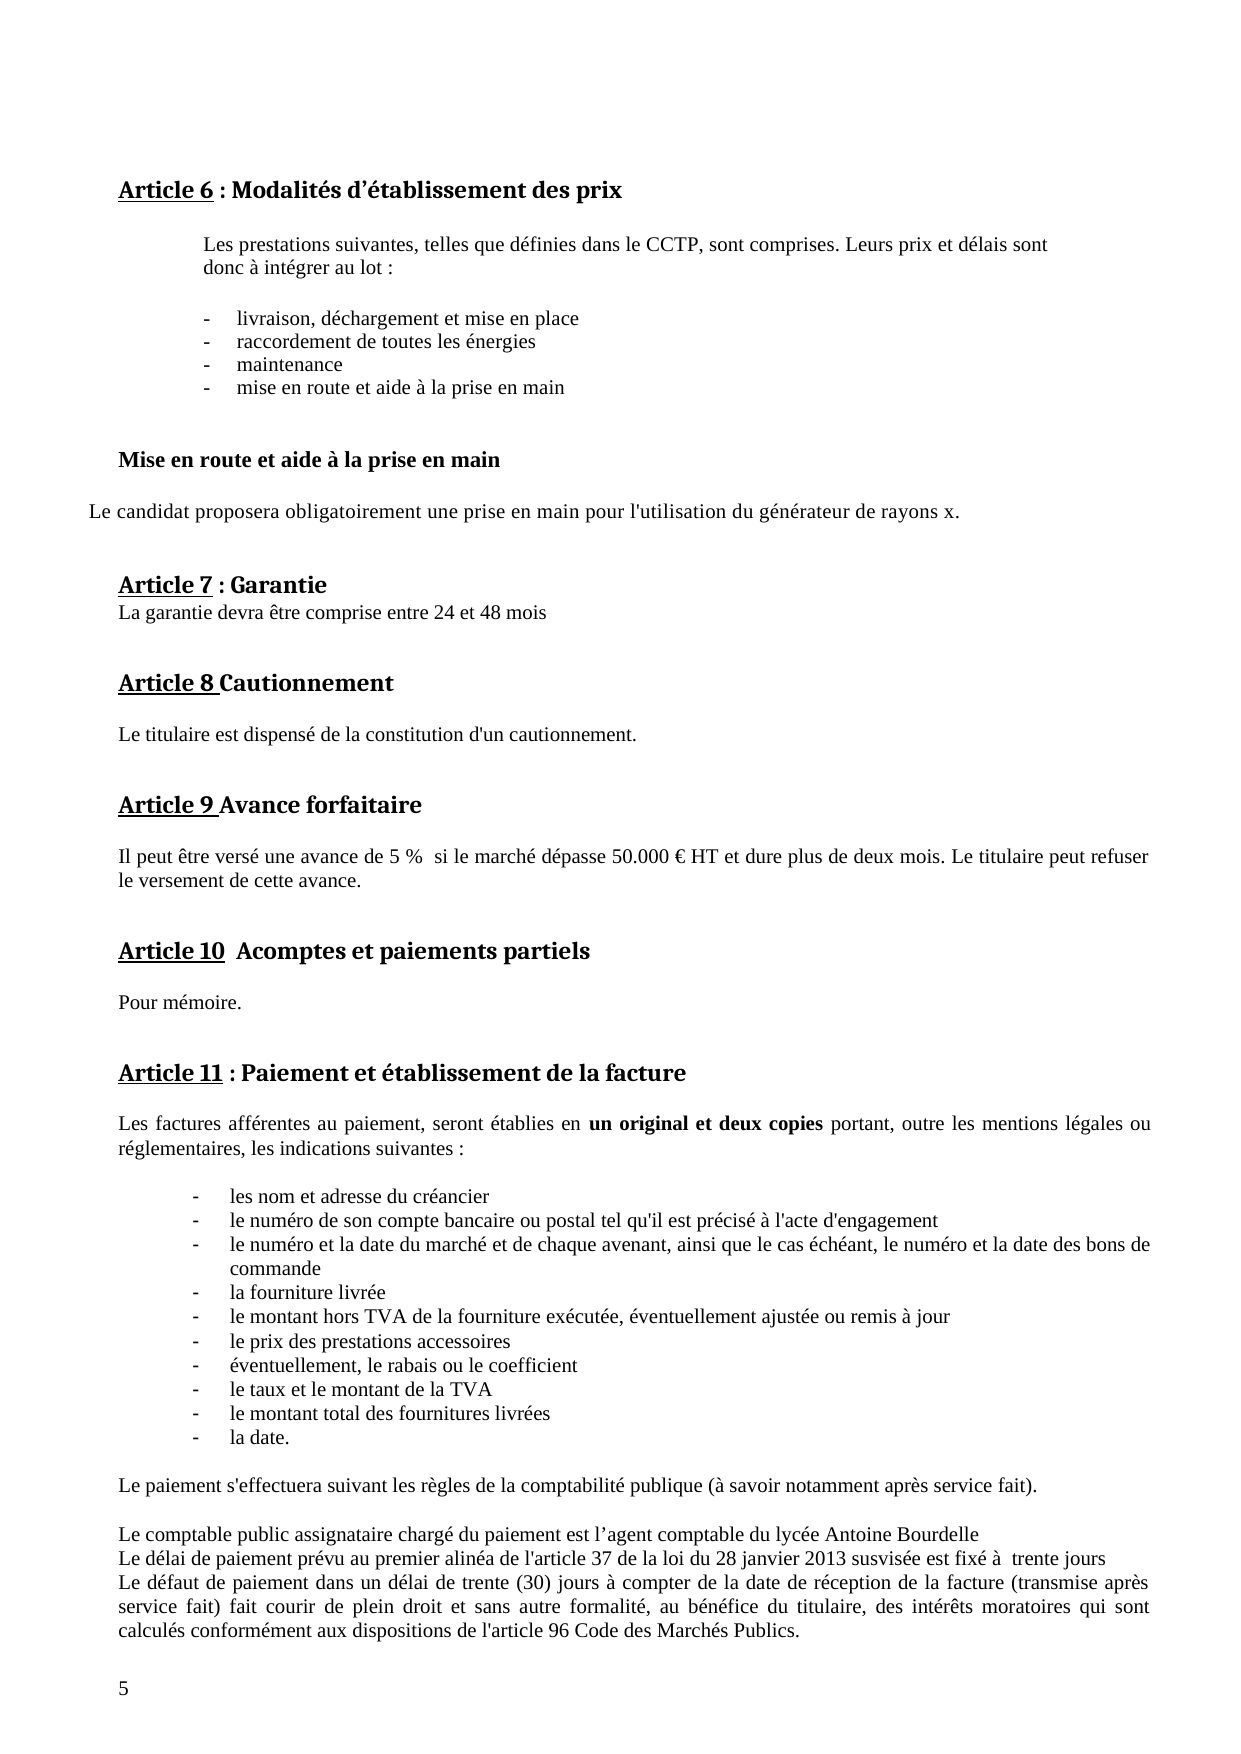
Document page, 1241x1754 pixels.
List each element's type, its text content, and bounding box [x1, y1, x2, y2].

text Pour mémoire. [118, 989, 1152, 1014]
list le numéro de son compte bancaire ou postal tel qu'il est précisé à l'acte d'engagement [192, 1208, 1152, 1232]
text Il peut être versé une avance de 5 % si le marché dépasse 50.000 € HT et dure plus de deux mois. Le titulaire peut refuser le versement de cette avance. [118, 844, 1152, 892]
list le montant total des fournitures livrées [192, 1401, 1152, 1425]
subtitle Article 11 : Paiement et établissement de la facture [118, 1058, 1152, 1087]
text - livraison, déchargement et mise en place [203, 306, 1152, 330]
text - raccordement de toutes les énergies [203, 330, 1152, 353]
text Le candidat proposera obligatoirement une prise en main pour l'utilisation du générateur de rayons x. [88, 499, 1152, 523]
text Le défaut de paiement dans un délai de trente (30) jours à compter de la date de réception de la facture (transmise après service fait) fait courir de plein droit et sans autre formalité, au bénéfice du titulaire, des intérêts moratoires qui sont calculés conformément aux dispositions de l'article 96 Code des Marchés Publics. [118, 1569, 1152, 1642]
list les nom et adresse du créancier [192, 1183, 1152, 1208]
text Le délai de paiement prévu au premier alinéa de l'article 37 de la loi du 28 janvier 2013 susvisée est fixé à trente jours [118, 1546, 1152, 1569]
text Le titulaire est dispensé de la constitution d'un cautionnement. [118, 722, 1152, 746]
text Les prestations suivantes, telles que définies dans le CCTP, sont comprises. Leurs prix et délais sont donc à intégrer au lot : [203, 233, 1083, 279]
list la fourniture livrée [192, 1280, 1152, 1304]
subtitle Article 8 Cautionnement [118, 669, 1152, 698]
list le taux et le montant de la TVA [192, 1377, 1152, 1401]
list le prix des prestations accessoires [192, 1328, 1152, 1353]
text - maintenance [203, 353, 1152, 376]
list le numéro et la date du marché et de chaque avenant, ainsi que le cas échéant, le numéro et la date des bons de commande [192, 1232, 1152, 1280]
list la date. [192, 1425, 1152, 1449]
text - mise en route et aide à la prise en main [203, 376, 1152, 399]
text Article 7 : Garantie [118, 571, 1152, 600]
subtitle Article 6 : Modalités d’établissement des prix [118, 176, 1152, 205]
subtitle Article 9 Avance forfaitaire [118, 791, 1152, 820]
subtitle Article 10 Acomptes et paiements partiels [118, 937, 1152, 966]
list éventuellement, le rabais ou le coefficient [192, 1353, 1152, 1377]
text Le comptable public assignataire chargé du paiement est l’agent comptable du lycée Antoine Bourdelle [118, 1521, 1152, 1546]
text Les factures afférentes au paiement, seront établies en un original et deux copies portant, outre les mentions légales ou réglementaires, les indications suivantes : [118, 1111, 1152, 1159]
text La garantie devra être comprise entre 24 et 48 mois [118, 600, 1152, 624]
text Le paiement s'effectuera suivant les règles de la comptabilité publique (à savoir notamment après service fait). [118, 1473, 1152, 1497]
list le montant hors TVA de la fourniture exécutée, éventuellement ajustée ou remis à jour [192, 1304, 1152, 1328]
text Mise en route et aide à la prise en main [118, 446, 1152, 472]
